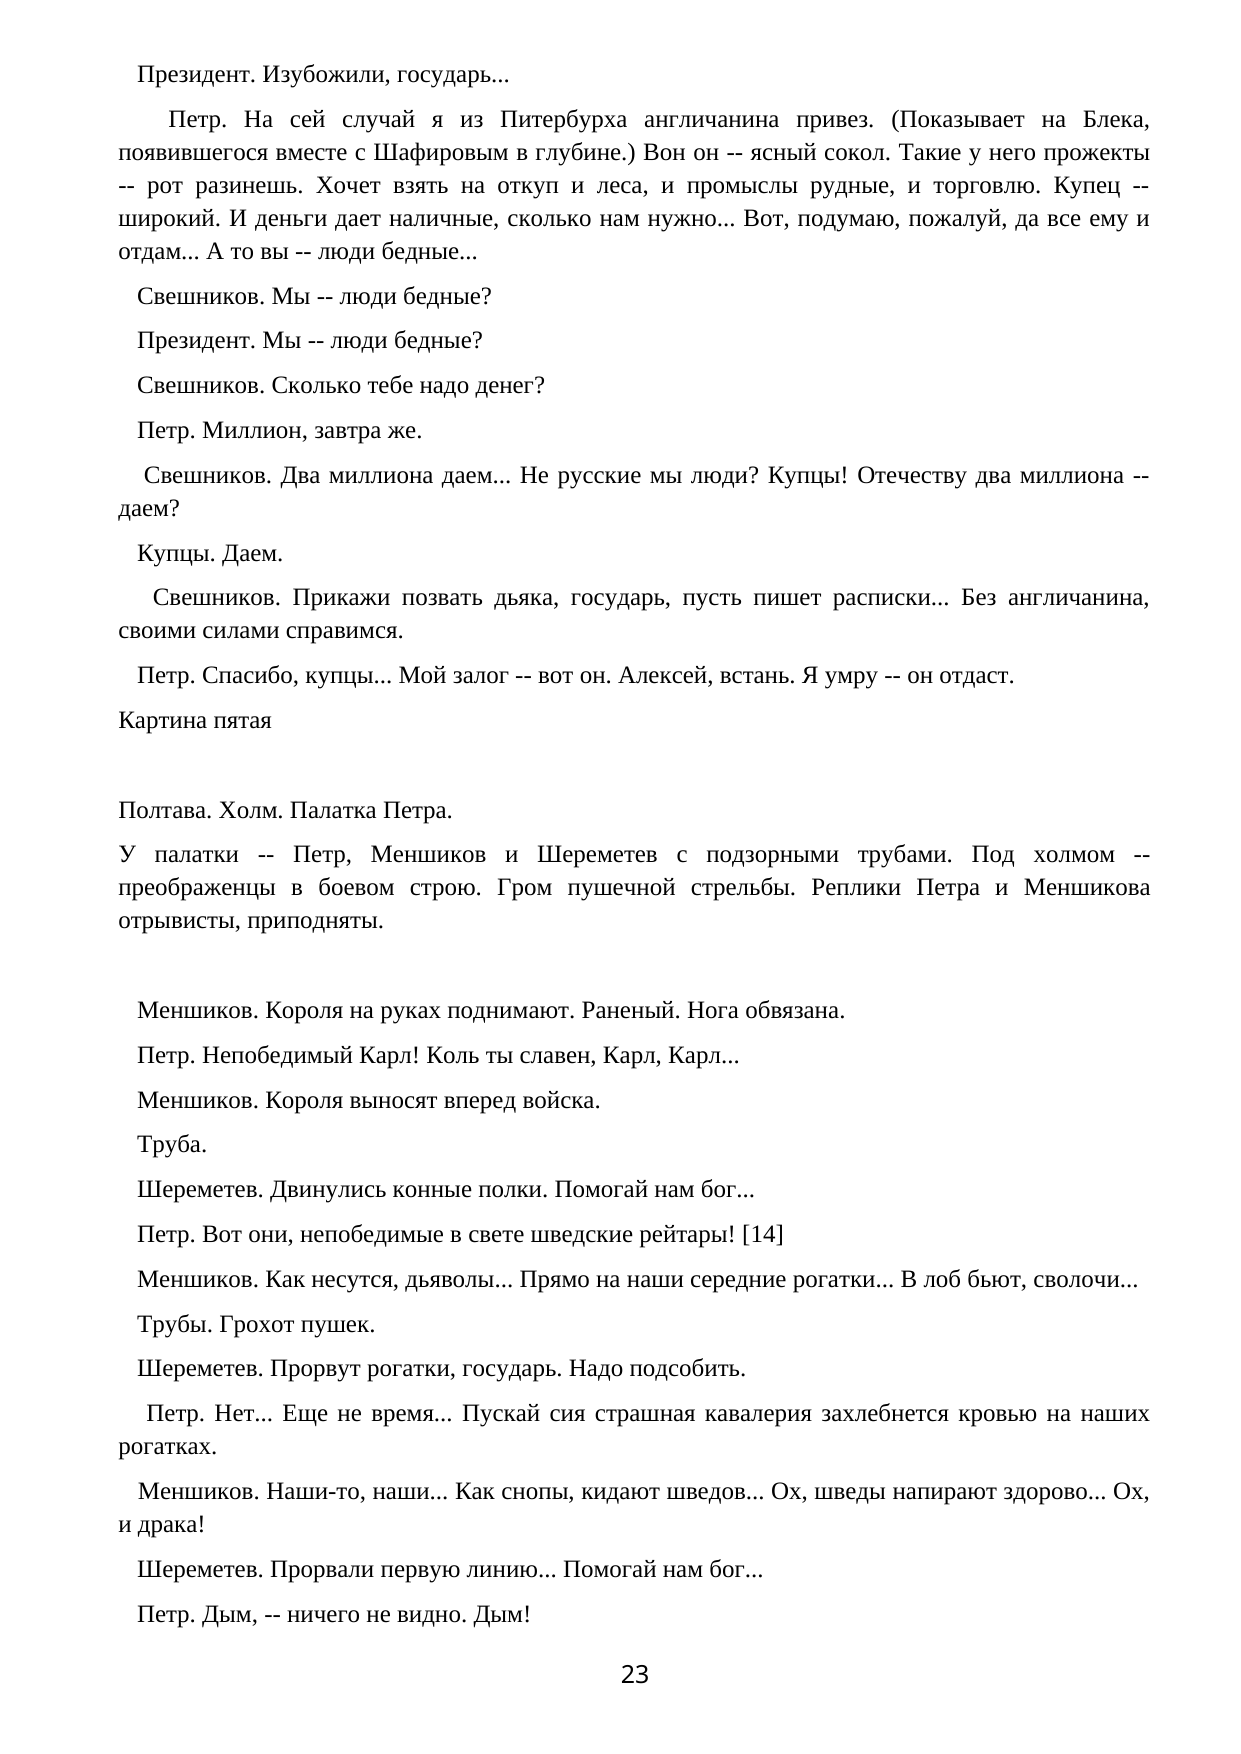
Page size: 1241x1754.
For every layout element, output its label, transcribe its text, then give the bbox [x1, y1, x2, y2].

text Петр. На сей случай я из Питербурха англичанина привез. (Показывает на Блека, появившегося вместе с Шафировым в глубине.) Вон он -- ясный сокол. Такие у него прожекты -- рот разинешь. Хочет взять на откуп и леса, и промыслы рудные, и торговлю. Купец -- широкий. И деньги дает наличные, сколько нам нужно... Вот, подумаю, пожалуй, да все ему и отдам... А то вы -- люди бедные... [118, 104, 1152, 265]
text Меншиков. Короля выносят вперед войска. [118, 1085, 1152, 1113]
text Петр. Миллион, завтра же. [118, 415, 1152, 444]
text Купцы. Даем. [118, 538, 1152, 566]
text Свешников. Два миллиона даем... Не русские мы люди? Купцы! Отечеству два миллиона -- даем? [118, 460, 1152, 522]
text Петр. Непобедимый Карл! Коль ты славен, Карл, Карл... [118, 1040, 1152, 1069]
text Президент. Изубожили, государь... [118, 59, 1152, 88]
text Петр. Дым, -- ничего не видно. Дым! [118, 1599, 1152, 1627]
text Трубы. Грохот пушек. [118, 1309, 1152, 1337]
text Картина пятая [118, 705, 1152, 734]
text Петр. Вот они, непобедимые в свете шведские рейтары! [14] [118, 1219, 1152, 1248]
text Свешников. Сколько тебе надо денег? [118, 370, 1152, 399]
text Шереметев. Двинулись конные полки. Помогай нам бог... [118, 1174, 1152, 1203]
text Петр. Нет... Еще не время... Пускай сия страшная кавалерия захлебнется кровью на наших рогатках. [118, 1398, 1152, 1460]
text Труба. [118, 1129, 1152, 1158]
text Полтава. Холм. Палатка Петра. [118, 795, 1152, 823]
text Шереметев. Прорвали первую линию... Помогай нам бог... [118, 1554, 1152, 1583]
text Меншиков. Наши-то, наши... Как снопы, кидают шведов... Ох, шведы напирают здорово... Ох, и драка! [118, 1476, 1152, 1538]
text Президент. Мы -- люди бедные? [118, 326, 1152, 354]
text Меншиков. Как несутся, дьяволы... Прямо на наши середние рогатки... В лоб бьют, сволочи... [118, 1264, 1152, 1293]
text Меншиков. Короля на руках поднимают. Раненый. Нога обвязана. [118, 995, 1152, 1024]
text Свешников. Прикажи позвать дьяка, государь, пусть пишет расписки... Без англичанина, своими силами справимся. [118, 582, 1152, 644]
text Шереметев. Прорвут рогатки, государь. Надо подсобить. [118, 1353, 1152, 1382]
text У палатки -- Петр, Меншиков и Шереметев с подзорными трубами. Под холмом -- преображенцы в боевом строю. Гром пушечной стрельбы. Реплики Петра и Меншикова отрывисты, приподняты. [118, 839, 1152, 934]
text Свешников. Мы -- люди бедные? [118, 281, 1152, 309]
text Петр. Спасибо, купцы... Мой залог -- вот он. Алексей, встань. Я умру -- он отдаст. [118, 660, 1152, 689]
